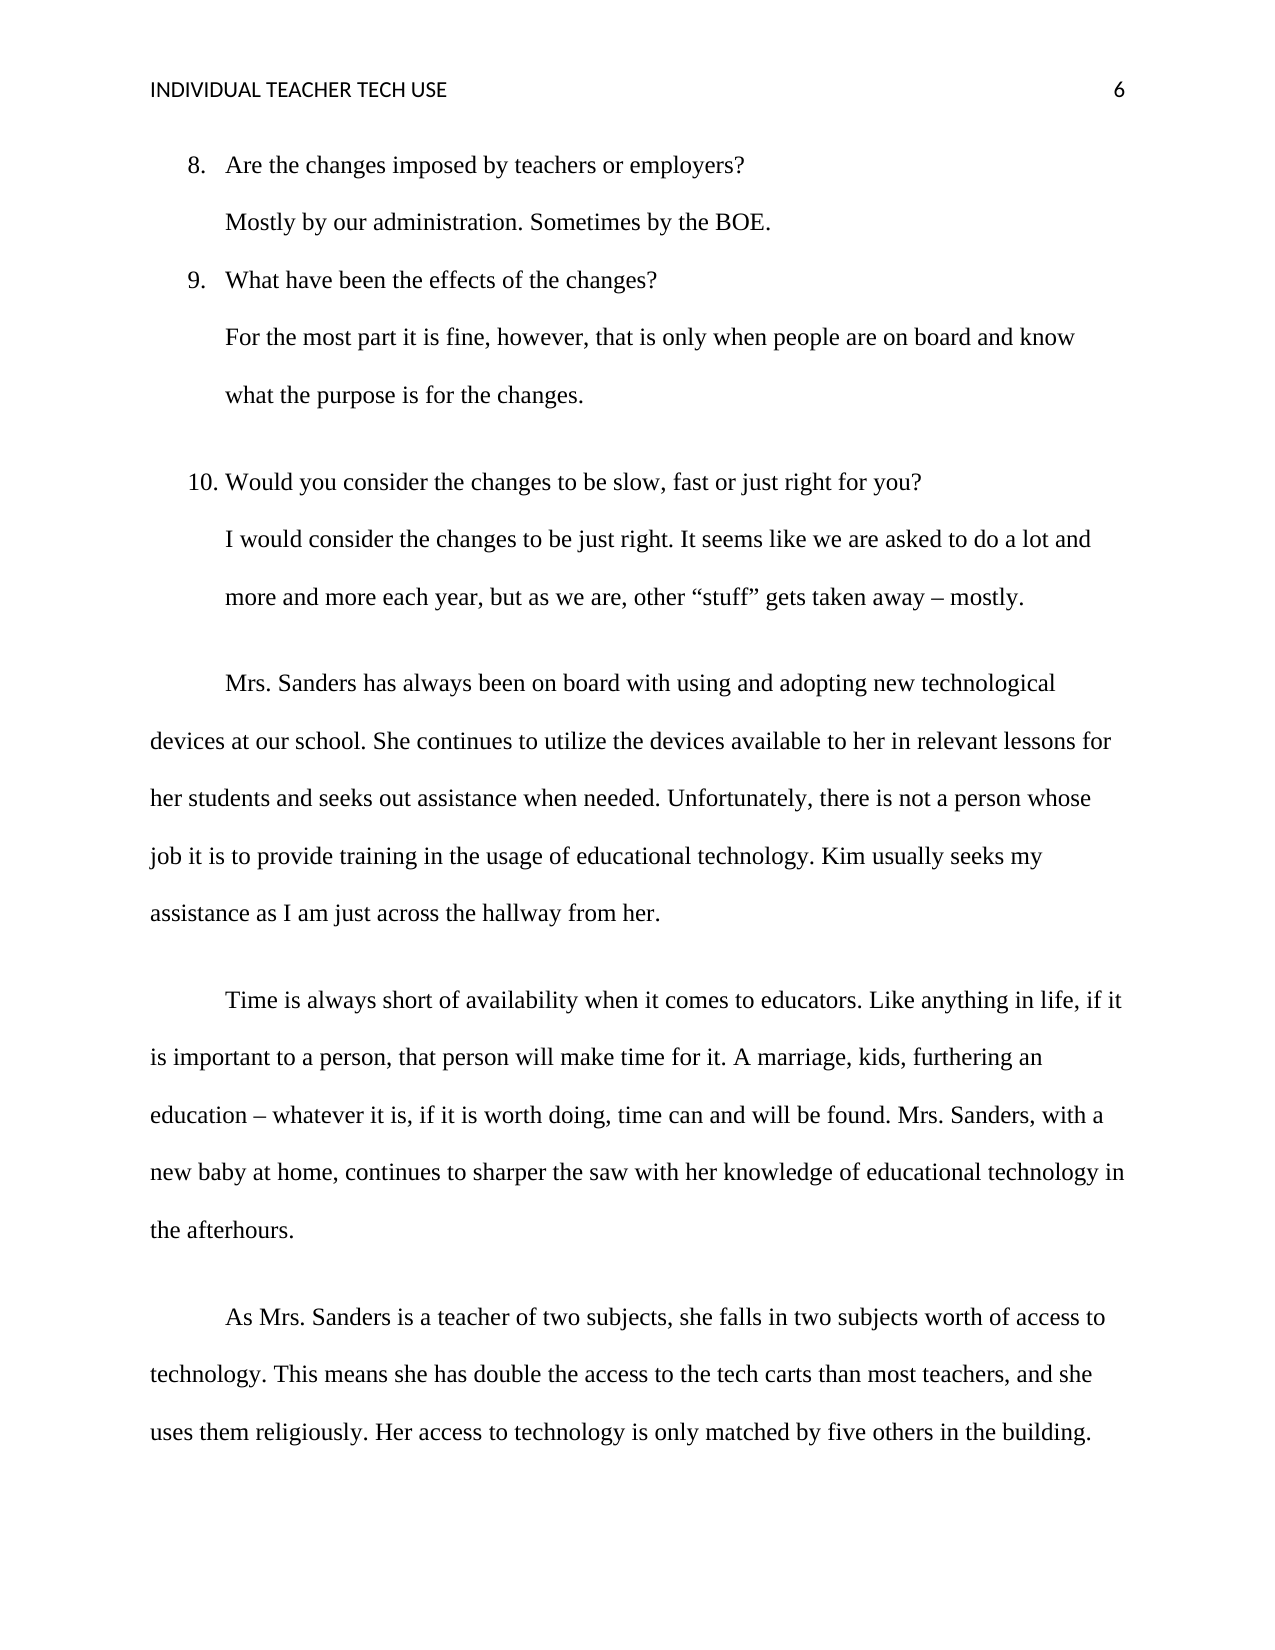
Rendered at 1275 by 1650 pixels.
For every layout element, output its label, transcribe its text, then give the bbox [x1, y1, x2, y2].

list Are the changes imposed by teachers or employers? [187, 150, 1125, 179]
text Mrs. Sanders has always been on board with using and adopting new technological devices at our school. She continues to utilize the devices available to her in relevant lessons for her students and seeks out assistance when needed. Unfortunately, there is not a person whose job it is to provide training in the usage of educational technology. Kim usually seeks my assistance as I am just across the hallway from her. [150, 668, 1125, 927]
text As Mrs. Sanders is a teacher of two subjects, she falls in two subjects worth of access to technology. This means she has double the access to the tech carts than most teachers, and she uses them religiously. Her access to technology is only matched by five others in the building. [150, 1302, 1125, 1445]
list What have been the effects of the changes? [187, 265, 1125, 294]
text Mostly by our administration. Sometimes by the BOE. [225, 207, 1125, 236]
list Would you consider the changes to be slow, fast or just right for you? I would consider the changes to be just right. It seems like we are asked to do a lot and more and more each year, but as we are, other “stuff” gets taken away – mostly. [187, 467, 1125, 610]
text For the most part it is fine, however, that is only when people are on board and know what the purpose is for the changes. [225, 322, 1125, 409]
text Time is always short of availability when it comes to educators. Like anything in life, if it is important to a person, that person will make time for it. A marriage, kids, furthering an education – whatever it is, if it is worth doing, time can and will be found. Mrs. Sanders, with a new baby at home, continues to sharper the saw with her knowledge of educational technology in the afterhours. [150, 985, 1125, 1244]
